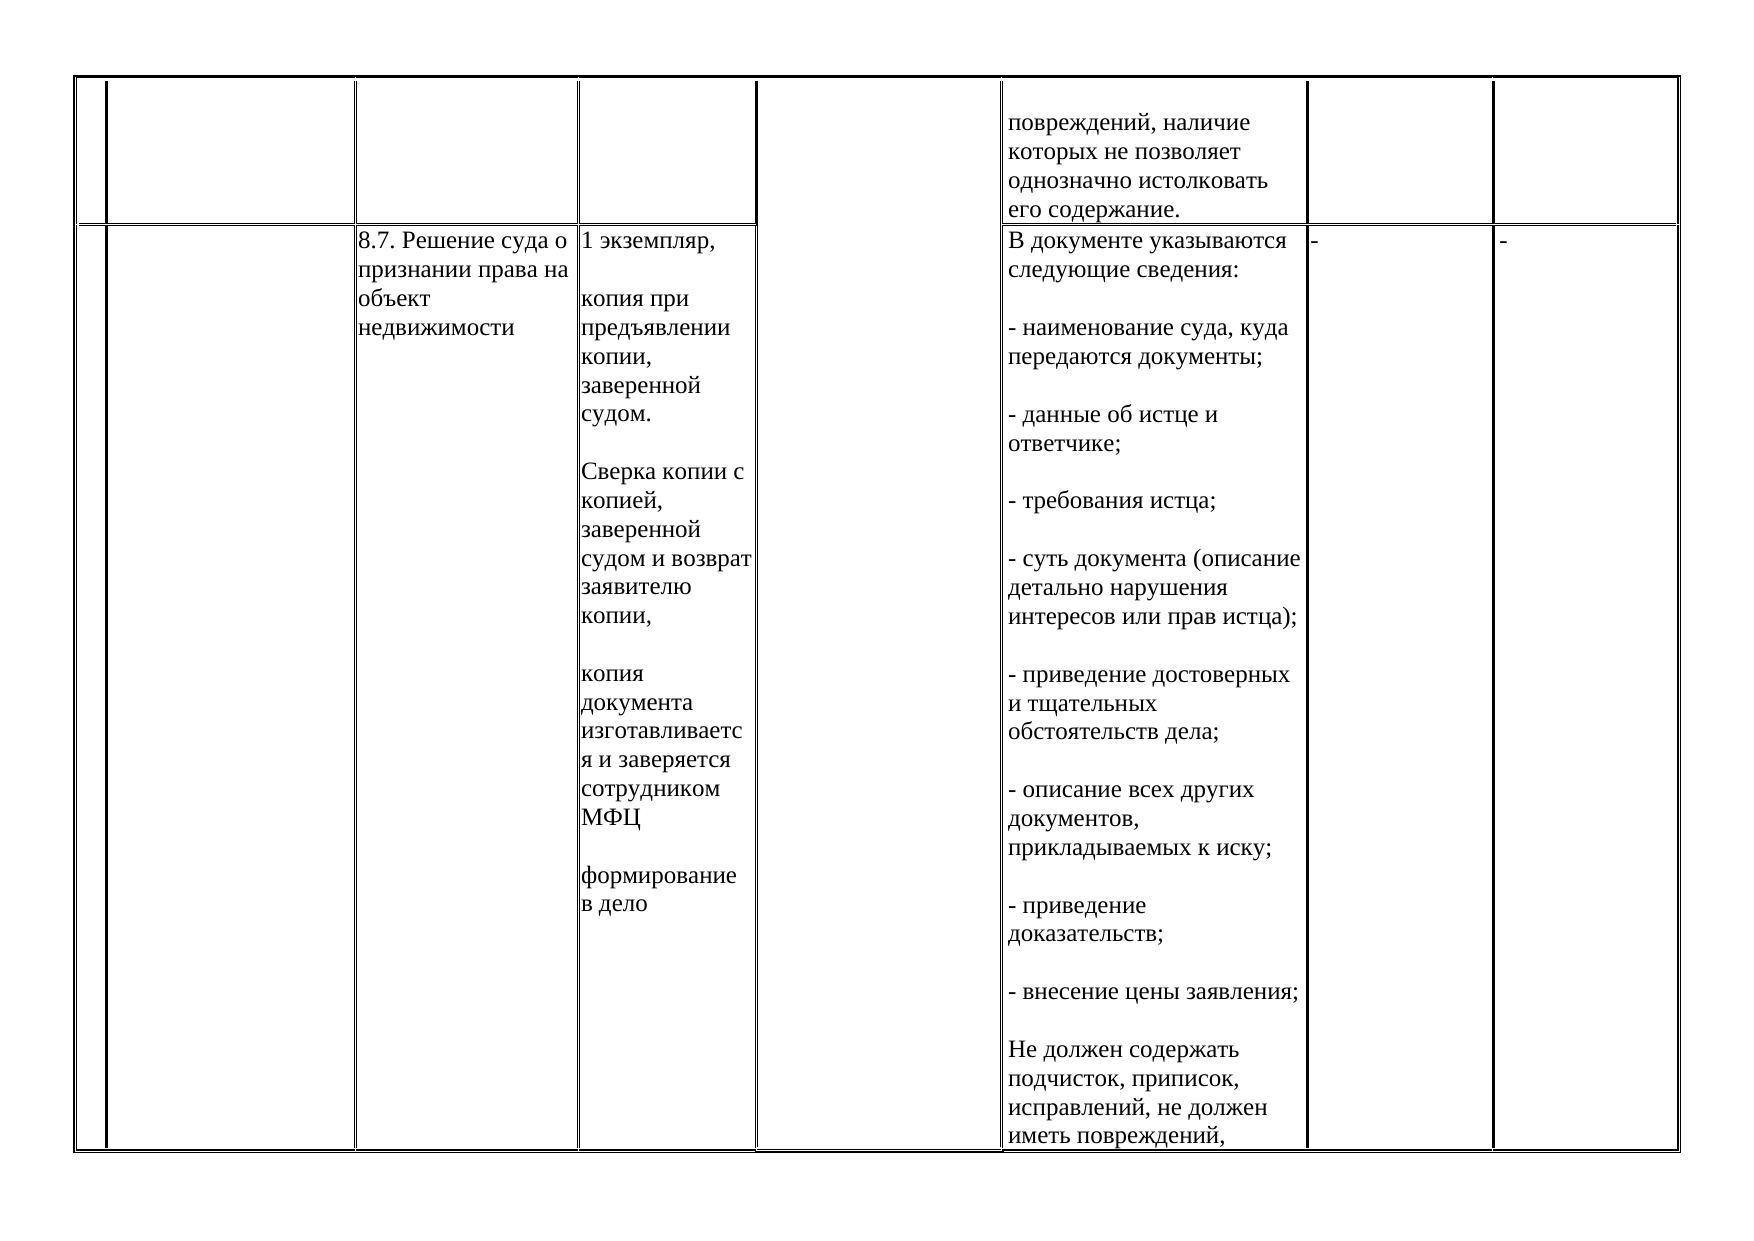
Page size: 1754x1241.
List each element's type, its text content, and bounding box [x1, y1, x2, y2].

table_cell - [1307, 226, 1493, 1149]
table_cell [106, 78, 356, 222]
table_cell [1002, 78, 1307, 222]
table_cell - [1307, 77, 1493, 222]
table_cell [579, 78, 756, 222]
table_cell - [1493, 78, 1677, 222]
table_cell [579, 226, 756, 1149]
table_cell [356, 226, 578, 1149]
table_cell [1002, 226, 1307, 1149]
table_cell [77, 223, 106, 1149]
table_cell [77, 78, 106, 222]
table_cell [356, 78, 578, 222]
table_cell [106, 226, 356, 1149]
table_cell - [1493, 223, 1678, 1149]
